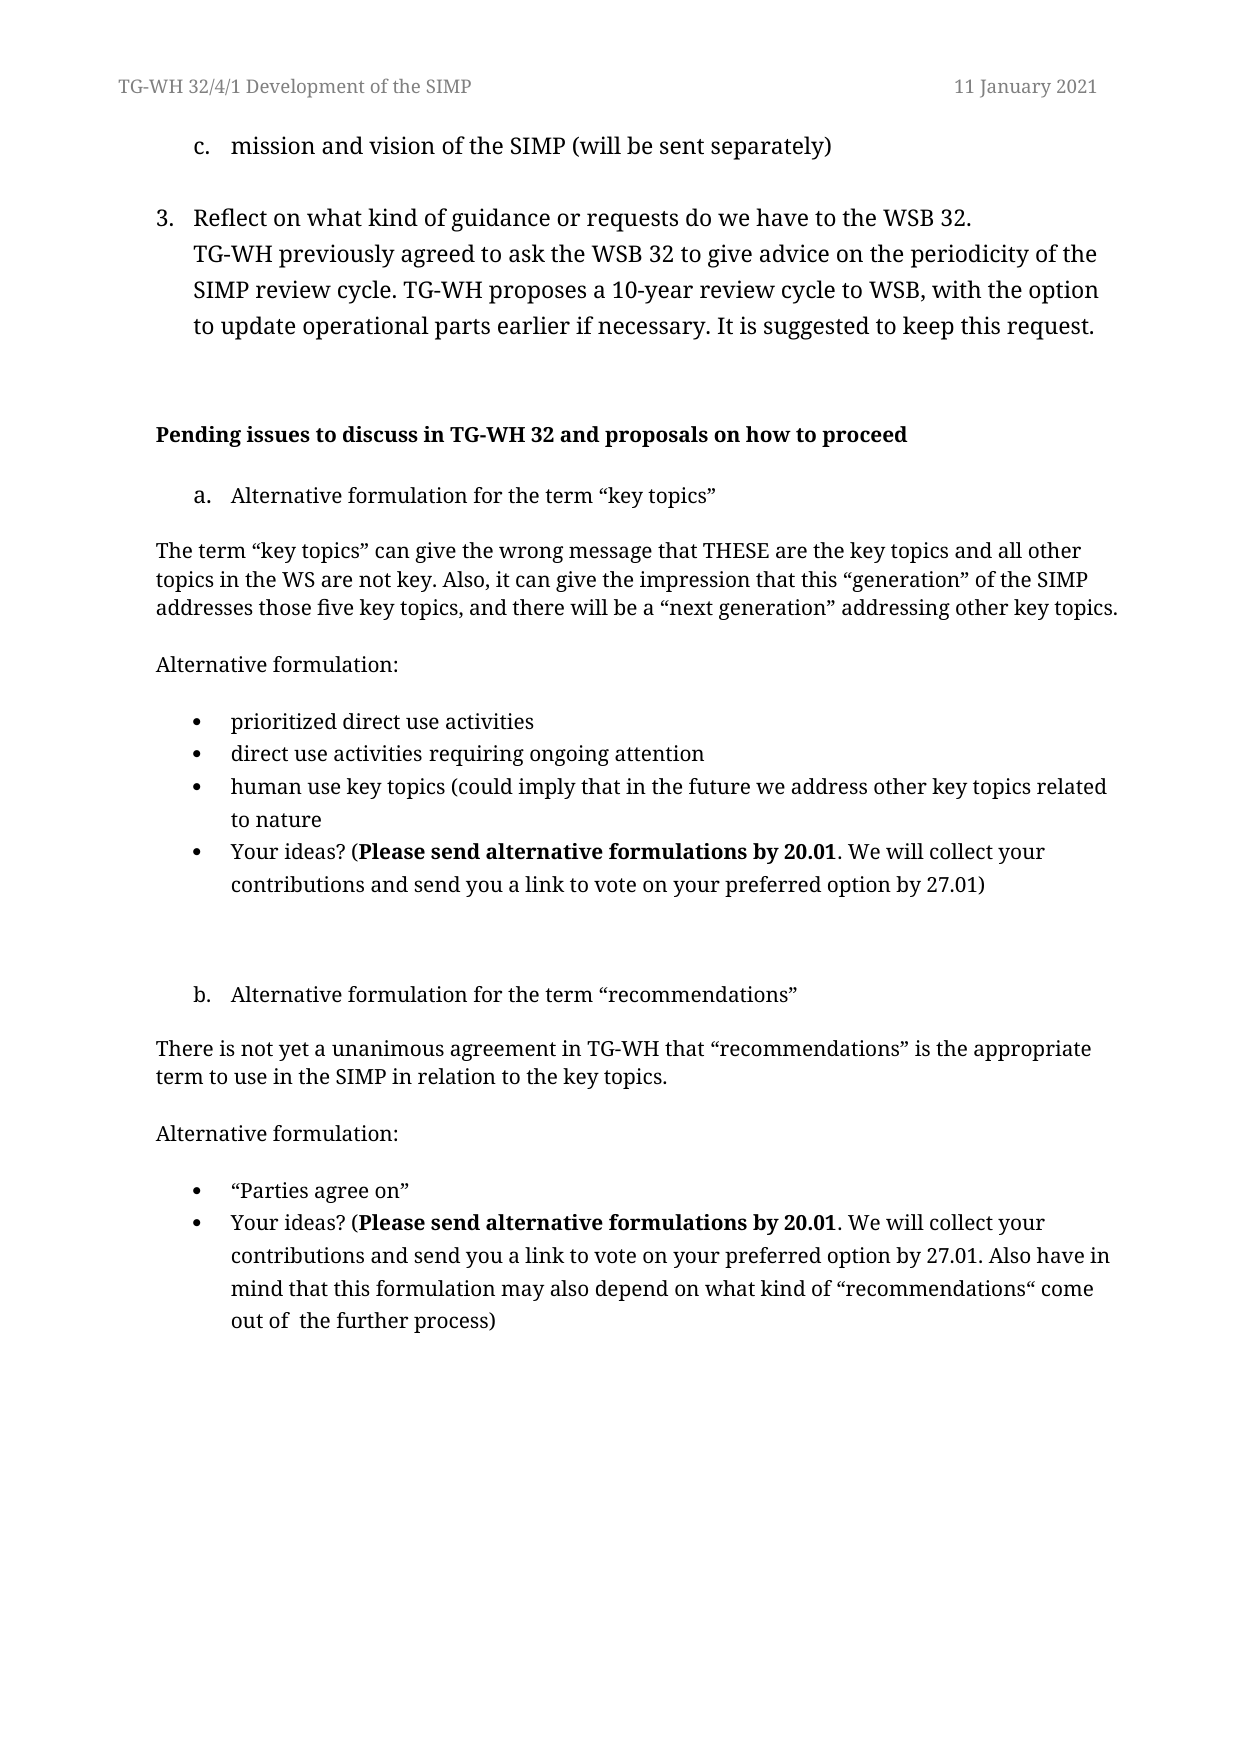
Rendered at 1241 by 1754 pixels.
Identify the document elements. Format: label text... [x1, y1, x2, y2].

text Alternative formulation: [156, 650, 1122, 678]
list “Parties agree on” [193, 1176, 1122, 1204]
list Reflect on what kind of guidance or requests do we have to the WSB 32. TG-WH previously agreed to ask the WSB 32 to give advice on the periodicity of the SIMP review cycle. TG-WH proposes a 10-year review cycle to WSB, with the option to update operational parts earlier if necessary. It is suggested to keep this request. [156, 202, 1122, 341]
list human use key topics (could imply that in the future we address other key topics related to nature [193, 772, 1122, 833]
text Pending issues to discuss in TG-WH 32 and proposals on how to proceed [156, 420, 1122, 448]
text The term “key topics” can give the wrong message that THESE are the key topics and all other topics in the WS are not key. Also, it can give the impression that this “generation” of the SIMP addresses those five key topics, and there will be a “next generation” addressing other key topics. [156, 536, 1122, 622]
list Alternative formulation for the term “recommendations” [193, 980, 1122, 1009]
list prioritized direct use activities [193, 707, 1122, 735]
list Your ideas? (Please send alternative formulations by 20.01. We will collect your contributions and send you a link to vote on your preferred option by 27.01. Also have in mind that this formulation may also depend on what kind of “recommendations“ come out of the further process) [193, 1208, 1122, 1335]
text Alternative formulation: [156, 1119, 1122, 1147]
list Your ideas? (Please send alternative formulations by 20.01. We will collect your contributions and send you a link to vote on your preferred option by 27.01) [193, 837, 1122, 898]
list mission and vision of the SIMP (will be sent separately) [193, 130, 1122, 161]
list direct use activities requiring ongoing attention [193, 739, 1122, 768]
text There is not yet a unanimous agreement in TG-WH that “recommendations” is the appropriate term to use in the SIMP in relation to the key topics. [156, 1034, 1122, 1091]
list Alternative formulation for the term “key topics” [193, 479, 1122, 511]
